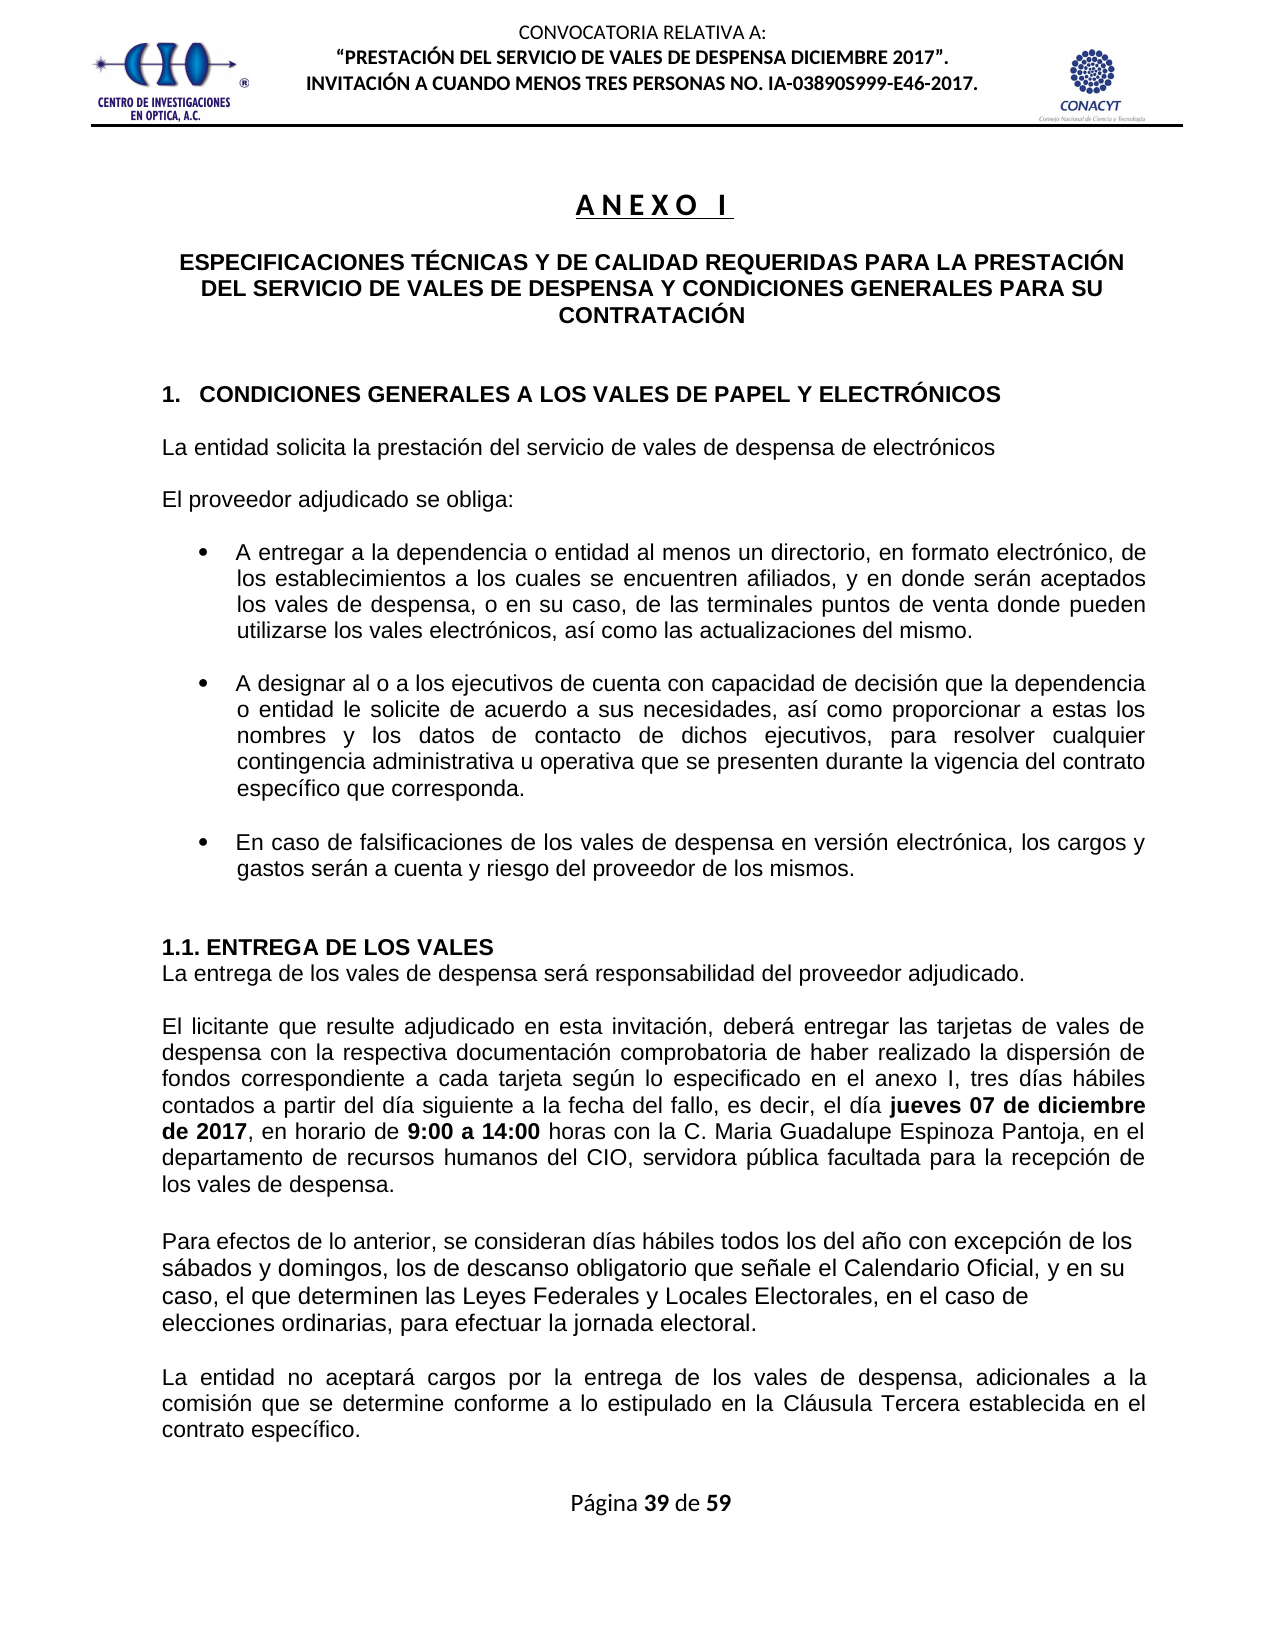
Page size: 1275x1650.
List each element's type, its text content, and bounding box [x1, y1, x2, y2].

text La entidad no aceptará cargos por la entrega de los vales de despensa, adicionales a la comisión que se determine conforme a lo estipulado en la Cláusula Tercera establecida en el contrato específico. [162, 1364, 1146, 1443]
text  En caso de falsificaciones de los vales de despensa en versión electrónica, los cargos y gastos serán a cuenta y riesgo del proveedor de los mismos. [199, 829, 1146, 882]
text  A designar al o a los ejecutivos de cuenta con capacidad de decisión que la dependencia o entidad le solicite de acuerdo a sus necesidades, así como proporcionar a estas los nombres y los datos de contacto de dichos ejecutivos, para resolver cualquier contingencia administrativa u operativa que se presenten durante la vigencia del contrato específico que corresponda. [199, 670, 1146, 801]
text  A entregar a la dependencia o entidad al menos un directorio, en formato electrónico, de los establecimientos a los cuales se encuentren afiliados, y en donde serán aceptados los vales de despensa, o en su caso, de las terminales puntos de venta donde pueden utilizarse los vales electrónicos, así como las actualizaciones del mismo. [199, 539, 1146, 644]
text 1.1. ENTREGA DE LOS VALES [162, 933, 514, 960]
text La entidad solicita la prestación del servicio de vales de despensa de electrónicos [162, 434, 1146, 460]
picture [1036, 49, 1145, 122]
text El licitante que resulte adjudicado en esta invitación, deberá entregar las tarjetas de vales de despensa con la respectiva documentación comprobatoria de haber realizado la dispersión de fondos correspondiente a cada tarjeta según lo especificado en el anexo I, tres días hábiles contados a partir del día siguiente a la fecha del fallo, es decir, el día jueves 07 de diciembre de 2017, en horario de 9:00 a 14:00 horas con la C. Maria Guadalupe Espinoza Pantoja, en el departamento de recursos humanos del CIO, servidora pública facultada para la recepción de los vales de despensa. [162, 1013, 1146, 1197]
text El proveedor adjudicado se obliga: [162, 486, 676, 513]
text 1. CONDICIONES GENERALES A LOS VALES DE PAPEL Y ELECTRÓNICOS [162, 381, 1014, 407]
picture [91, 41, 249, 122]
text A N E X O I [150, 185, 1152, 223]
text ESPECIFICACIONES TÉCNICAS Y DE CALIDAD REQUERIDAS PARA LA PRESTACIÓN DEL SERVICIO DE VALES DE DESPENSA Y CONDICIONES GENERALES PARA SU CONTRATACIÓN [170, 249, 1133, 328]
text Para efectos de lo anterior, se consideran días hábiles todos los del año con excepción de los sábados y domingos, los de descanso obligatorio que señale el Calendario Oficial, y en su caso, el que determinen las Leyes Federales y Locales Electorales, en el caso de elecciones ordinarias, para efectuar la jornada electoral. [162, 1227, 1146, 1337]
text La entrega de los vales de despensa será responsabilidad del proveedor adjudicado. [162, 960, 1146, 986]
